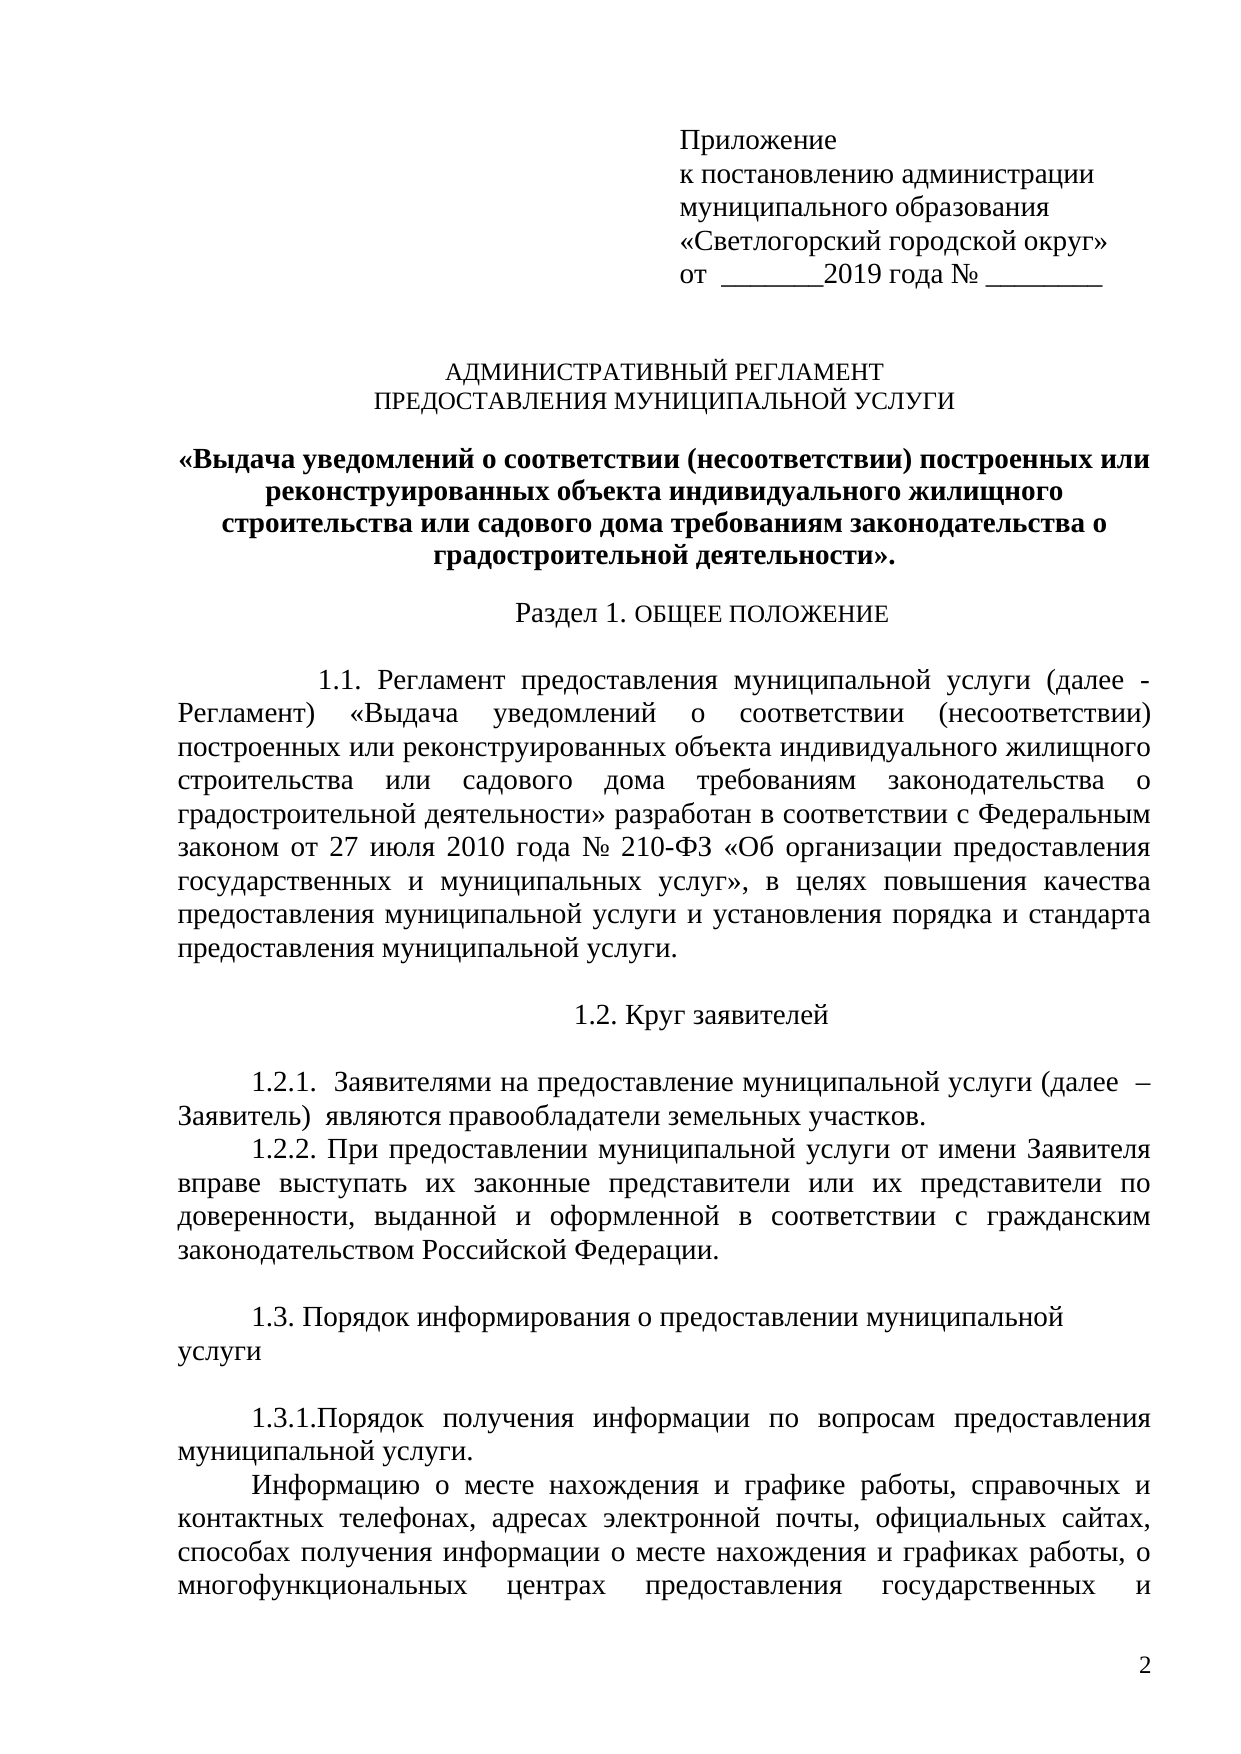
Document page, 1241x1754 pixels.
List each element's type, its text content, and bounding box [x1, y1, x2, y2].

text муниципального образования [679, 189, 1152, 223]
text 1.2.1. Заявителями на предоставление муниципальной услуги (далее – Заявитель) являются правообладатели земельных участков. [177, 1064, 1152, 1131]
text 1.2. Круг заявителей [177, 997, 1152, 1031]
text ПРЕДОСТАВЛЕНИЯ МУНИЦИПАЛЬНОЙ УСЛУГИ [177, 386, 1152, 414]
text «Выдача уведомлений о соответствии (несоответствии) построенных или реконструированных объекта индивидуального жилищного строительства или садового дома требованиям законодательства о градостроительной деятельности». [177, 443, 1152, 571]
text 1.2.2. При предоставлении муниципальной услуги от имени Заявителя вправе выступать их законные представители или их представители по доверенности, выданной и оформленной в соответствии с гражданским законодательством Российской Федерации. [177, 1131, 1152, 1266]
text от _______2019 года № ________ [679, 256, 1152, 290]
title АДМИНИСТРАТИВНЫЙ РЕГЛАМЕНТ [177, 357, 1152, 386]
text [177, 1467, 1152, 1601]
text «Светлогорский городской округ» [679, 223, 1152, 256]
text 1.1. Регламент предоставления муниципальной услуги (далее - Регламент) «Выдача уведомлений о соответствии (несоответствии) построенных или реконструированных объекта индивидуального жилищного строительства или садового дома требованиям законодательства о градостроительной деятельности» разработан в соответствии с Федеральным законом от 27 июля 2010 года № 210-ФЗ «Об организации предоставления государственных и муниципальных услуг», в целях повышения качества предоставления муниципальной услуги и установления порядка и стандарта предоставления муниципальной услуги. [177, 662, 1152, 964]
text 1.3.1.Порядок получения информации по вопросам предоставления муниципальной услуги. [177, 1400, 1152, 1467]
text Приложение [679, 122, 1152, 156]
text к постановлению администрации [679, 156, 1152, 189]
text 1.3. Порядок информирования о предоставлении муниципальной услуги [177, 1299, 1152, 1366]
text Раздел 1. ОБЩЕЕ ПОЛОЖЕНИЕ [177, 595, 1152, 628]
